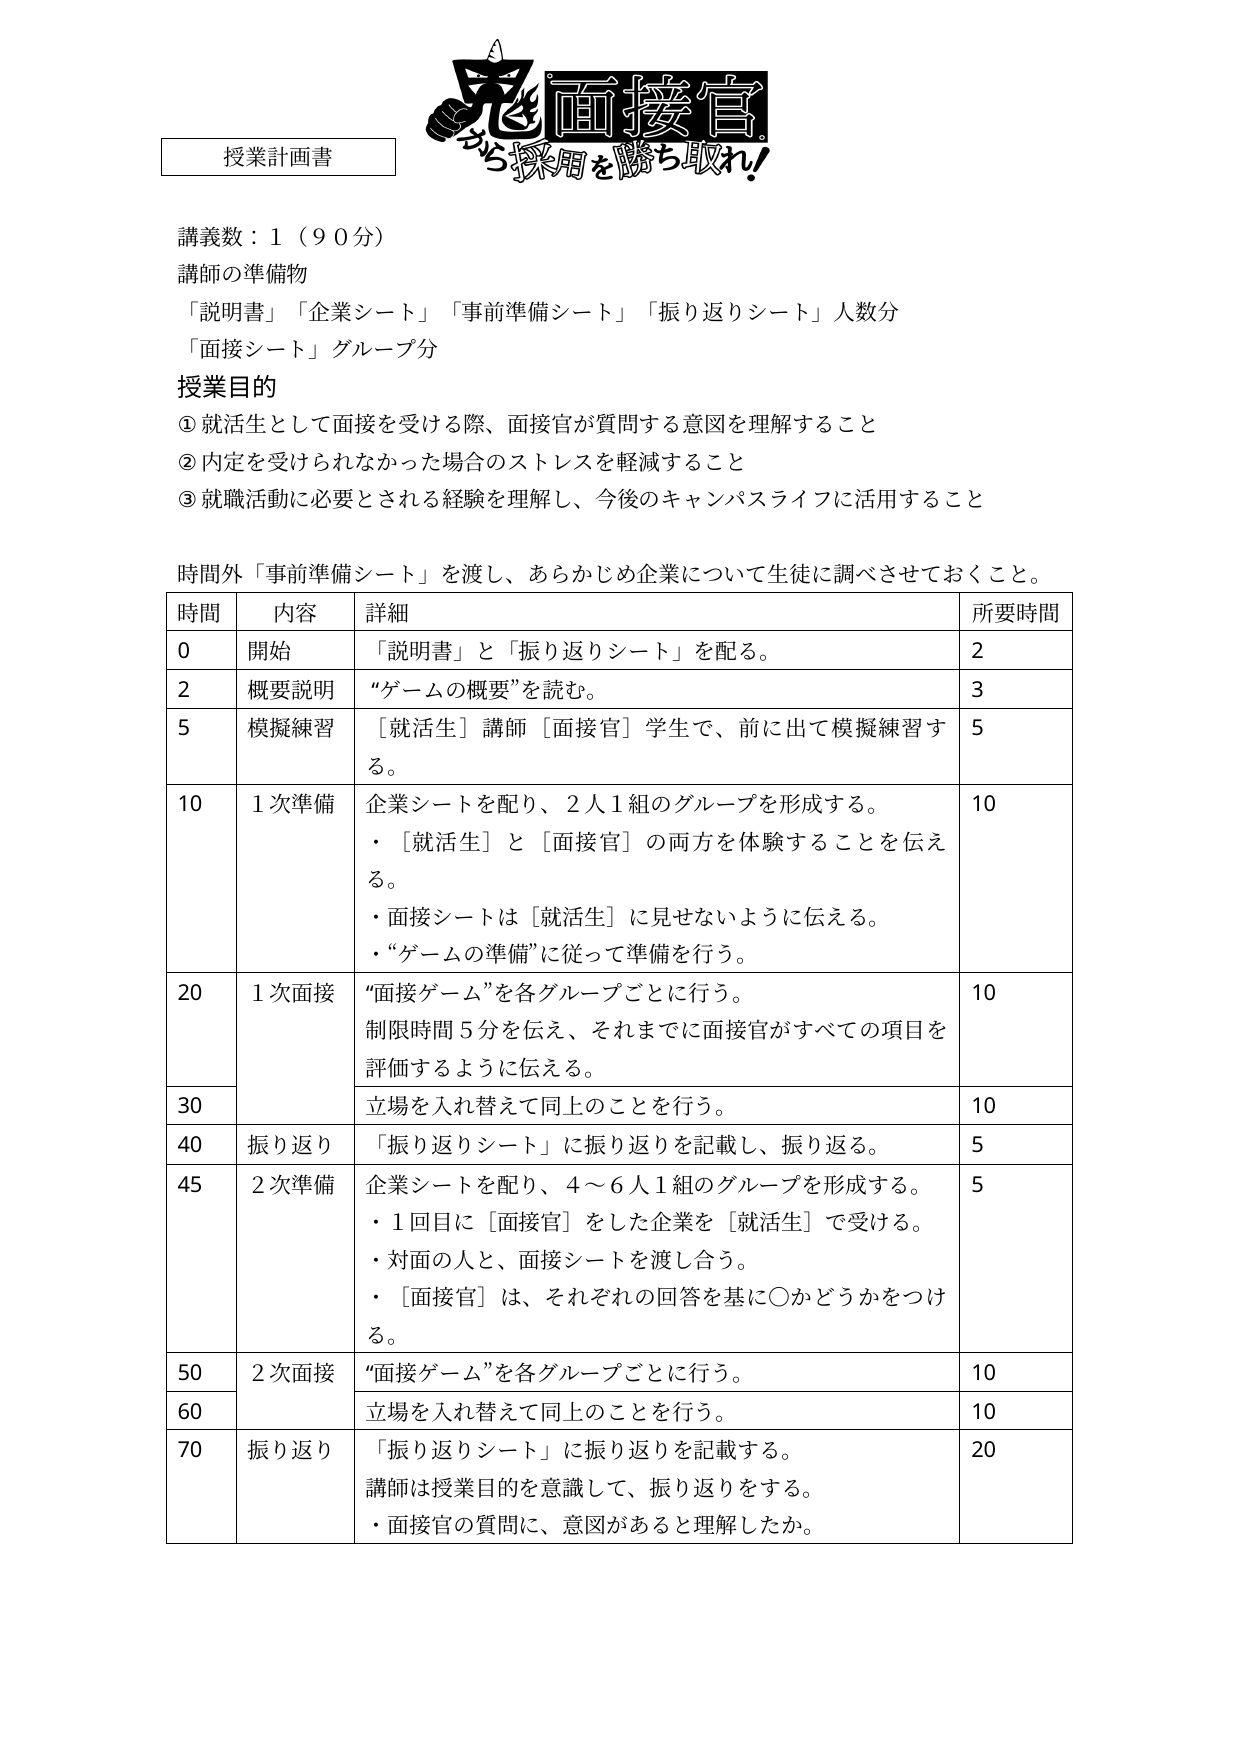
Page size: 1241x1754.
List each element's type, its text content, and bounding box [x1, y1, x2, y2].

table_cell 20 [960, 1430, 1072, 1543]
table_cell 企業シートを配り、４～６人１組のグループを形成する。 ・１回目に［面接官］をした企業を［就活生］で受ける。 ・対面の人と、面接シートを渡し合う。 ・［面接官］は、それぞれの回答を基に〇かどうかをつける。 [355, 1165, 959, 1352]
table_cell ［就活生］講師［面接官］学生で、前に出て模擬練習する。 [355, 709, 959, 783]
table_cell 50 [167, 1353, 236, 1391]
table_cell 10 [960, 1087, 1072, 1124]
table_cell 30 [167, 1087, 236, 1124]
table_cell “面接ゲーム”を各グループごとに行う。 制限時間５分を伝え、それまでに面接官がすべての項目を評価するように伝える。 [355, 973, 959, 1086]
table_cell 5 [960, 1125, 1072, 1164]
table_cell 10 [960, 785, 1072, 972]
text ①就活生として面接を受ける際、面接官が質問する意図を理解すること [177, 404, 1063, 442]
table_cell １次面接 [237, 973, 354, 1124]
table_cell 40 [167, 1125, 236, 1164]
text 講義数：１（９０分） [177, 217, 1063, 254]
table_cell 振り返り [237, 1430, 354, 1543]
table_cell 10 [167, 785, 236, 972]
table_cell 0 [167, 631, 236, 669]
text ②内定を受けられなかった場合のストレスを軽減すること [177, 442, 1063, 479]
table_cell “面接ゲーム”を各グループごとに行う。 [355, 1353, 959, 1391]
table_cell ２次準備 [237, 1165, 354, 1352]
text 講師の準備物 [177, 254, 1063, 292]
table_cell 振り返り [237, 1125, 354, 1164]
table_cell 2 [960, 631, 1072, 669]
table_cell 開始 [237, 631, 354, 669]
text 「説明書」「企業シート」「事前準備シート」「振り返りシート」人数分 [177, 292, 1063, 329]
table_cell 「振り返りシート」に振り返りを記載する。 講師は授業目的を意識して、振り返りをする。 ・面接官の質問に、意図があると理解したか。 ・面接に沿わない経験を語ることはなかったか。 ・理不尽な意図が採用に関係することもあると理解したか。 ・今後のキャンパスライフで必要な経験はなにか。 [355, 1430, 959, 1543]
table_cell 立場を入れ替えて同上のことを行う。 [355, 1392, 959, 1429]
table_cell “ゲームの概要”を読む。 [355, 670, 959, 707]
table_cell 3 [960, 670, 1072, 707]
table_cell 概要説明 [237, 670, 354, 707]
table_cell 10 [960, 1392, 1072, 1429]
table_cell ２次面接 [237, 1353, 354, 1429]
table_header 内容 [237, 593, 354, 630]
table_cell 70 [167, 1430, 236, 1543]
text ③就職活動に必要とされる経験を理解し、今後のキャンパスライフに活用すること [177, 479, 1063, 517]
table_cell 2 [167, 670, 236, 707]
table_cell 5 [960, 1165, 1072, 1352]
table_header 詳細 [355, 593, 959, 630]
table_cell 「振り返りシート」に振り返りを記載し、振り返る。 [355, 1125, 959, 1164]
table_cell 立場を入れ替えて同上のことを行う。 [355, 1087, 959, 1124]
table_cell 10 [960, 973, 1072, 1086]
subtitle 授業目的 [177, 367, 1063, 404]
text 時間外「事前準備シート」を渡し、あらかじめ企業について生徒に調べさせておくこと。 [177, 554, 1063, 592]
table_header 時間 [167, 593, 236, 630]
table_cell 5 [167, 709, 236, 783]
table_cell 5 [960, 709, 1072, 783]
table_cell １次準備 [237, 785, 354, 972]
table_cell 60 [167, 1392, 236, 1429]
table_cell 模擬練習 [237, 709, 354, 783]
table_cell 「説明書」と「振り返りシート」を配る。 [355, 631, 959, 669]
table_cell 20 [167, 973, 236, 1086]
text 「面接シート」グループ分 [177, 329, 1063, 367]
picture [407, 31, 797, 189]
table_header 所要時間 [960, 593, 1072, 630]
table_cell 10 [960, 1353, 1072, 1391]
table_cell 45 [167, 1165, 236, 1352]
table_cell 企業シートを配り、２人１組のグループを形成する。 ・［就活生］と［面接官］の両方を体験することを伝える。 ・面接シートは［就活生］に見せないように伝える。 ・“ゲームの準備”に従って準備を行う。 [355, 785, 959, 972]
